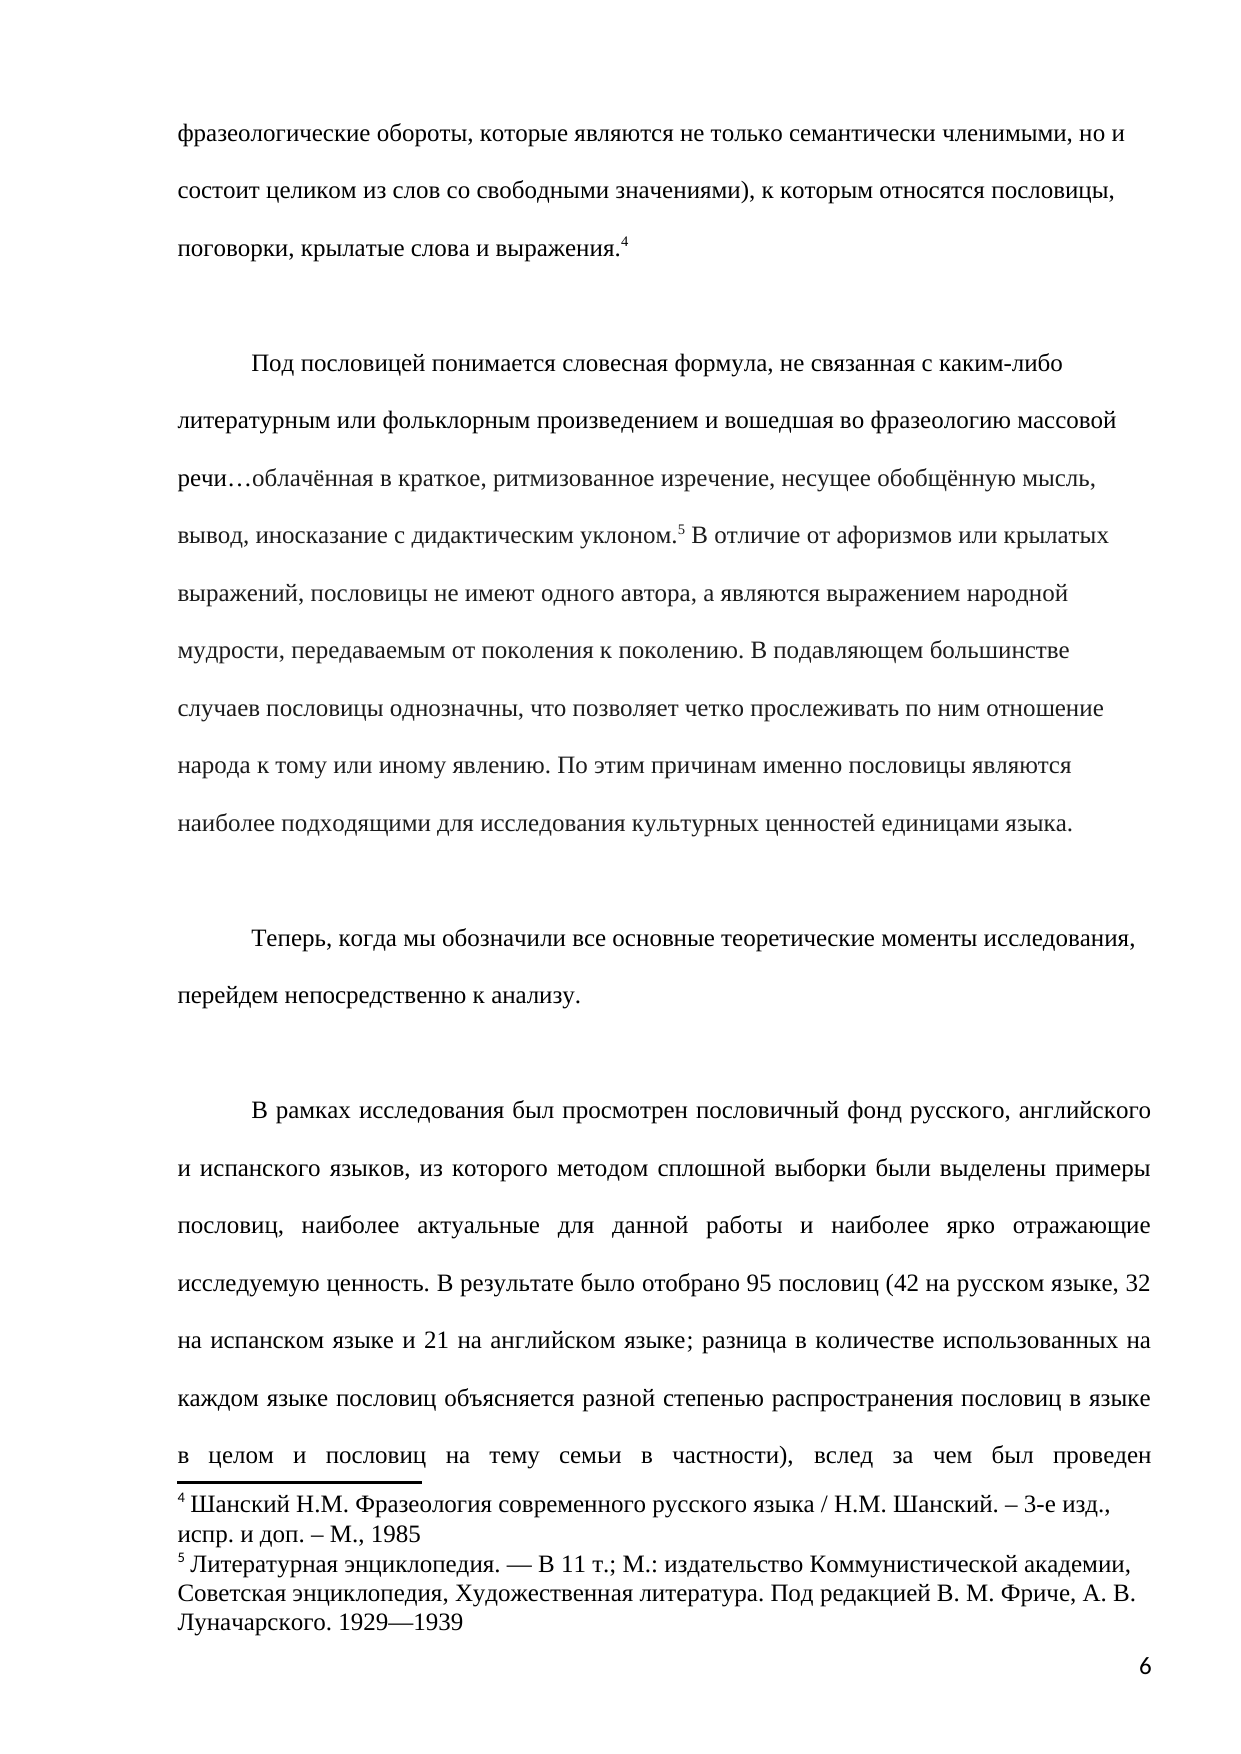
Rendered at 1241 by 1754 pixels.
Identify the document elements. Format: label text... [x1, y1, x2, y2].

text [177, 118, 1152, 262]
text Теперь, когда мы обозначили все основные теоретические моменты исследования, перейдем непосредственно к анализу. [177, 923, 1152, 1009]
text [177, 1096, 1152, 1469]
text Под пословицей понимается словесная формула, не связанная с каким-либо литературным или фольклорным произведением и вошедшая во фразеологию массовой речи…облачённая в краткое, ритмизованное изречение, несущее обобщённую мысль, вывод, иносказание с дидактическим уклоном. В отличие от афоризмов или крылатых выражений, пословицы не имеют одного автора, а являются выражением народной мудрости, передаваемым от поколения к поколению. В подавляющем большинстве случаев пословицы однозначны, что позволяет четко прослеживать по ним отношение народа к тому или иному явлению. По этим причинам именно пословицы являются наиболее подходящими для исследования культурных ценностей единицами языка. [177, 348, 1152, 837]
